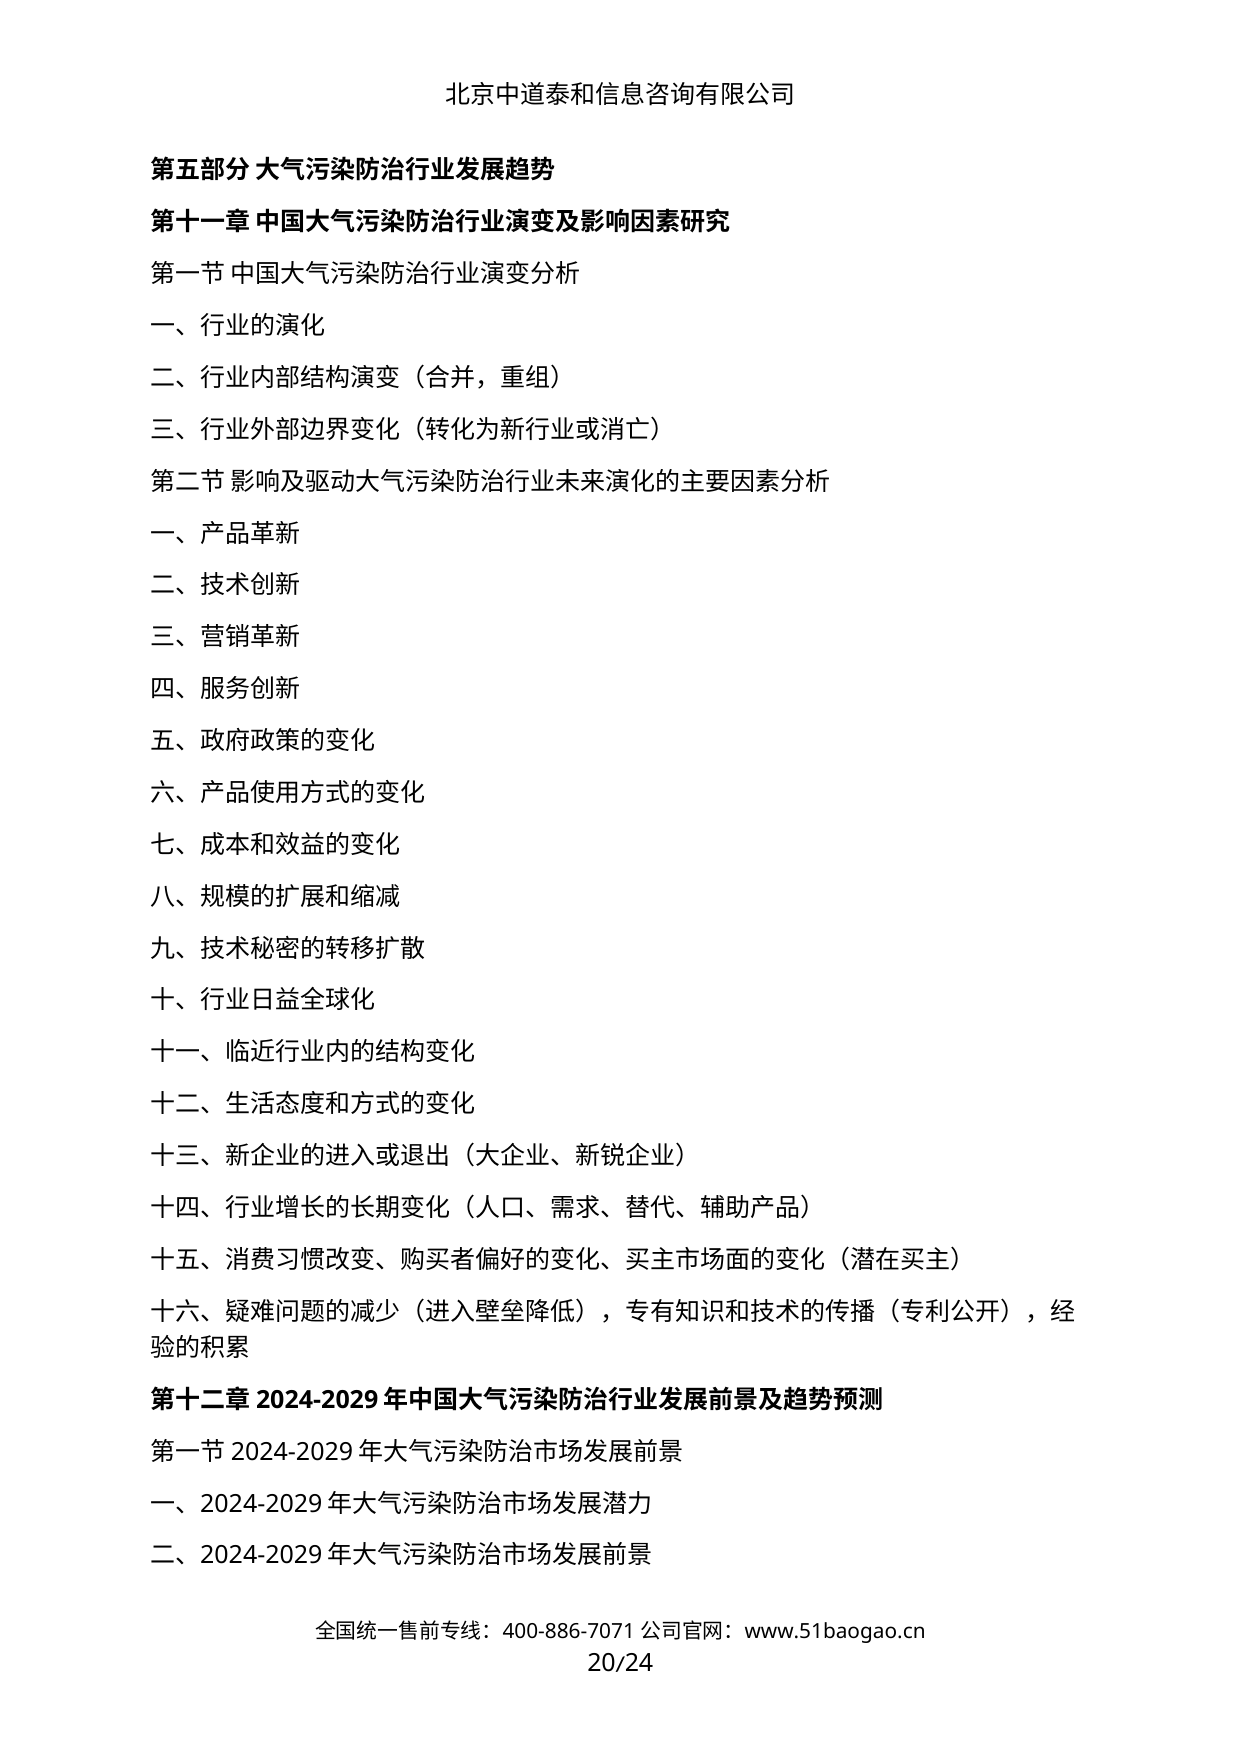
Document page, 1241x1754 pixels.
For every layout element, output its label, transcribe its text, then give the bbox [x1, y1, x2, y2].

text 七、成本和效益的变化 [150, 824, 1090, 861]
text 十二、生活态度和方式的变化 [150, 1084, 1090, 1120]
text 十四、行业增长的长期变化（人口、需求、替代、辅助产品） [150, 1187, 1090, 1224]
text 五、政府政策的变化 [150, 721, 1090, 757]
text 六、产品使用方式的变化 [150, 772, 1090, 809]
text 第一节 中国大气污染防治行业演变分析 [150, 254, 1090, 290]
text 第二节 影响及驱动大气污染防治行业未来演化的主要因素分析 [150, 461, 1090, 497]
text 二、技术创新 [150, 565, 1090, 601]
text 第一节 2024-2029年大气污染防治市场发展前景 [150, 1431, 1090, 1467]
text 八、规模的扩展和缩减 [150, 876, 1090, 912]
text 九、技术秘密的转移扩散 [150, 928, 1090, 964]
text 一、2024-2029年大气污染防治市场发展潜力 [150, 1483, 1090, 1519]
text 第十二章 2024-2029年中国大气污染防治行业发展前景及趋势预测 [150, 1379, 1090, 1416]
text 三、营销革新 [150, 617, 1090, 653]
text 第十一章 中国大气污染防治行业演变及影响因素研究 [150, 202, 1090, 238]
text 十五、消费习惯改变、购买者偏好的变化、买主市场面的变化（潜在买主） [150, 1239, 1090, 1276]
text 第五部分 大气污染防治行业发展趋势 [150, 150, 1090, 186]
text 十、行业日益全球化 [150, 980, 1090, 1016]
text 二、2024-2029年大气污染防治市场发展前景 [150, 1535, 1090, 1571]
text 一、行业的演化 [150, 306, 1090, 342]
text 十三、新企业的进入或退出（大企业、新锐企业） [150, 1136, 1090, 1172]
text 十一、临近行业内的结构变化 [150, 1032, 1090, 1068]
text 一、产品革新 [150, 513, 1090, 549]
text 二、行业内部结构演变（合并，重组） [150, 357, 1090, 394]
text 十六、疑难问题的减少（进入壁垒降低），专有知识和技术的传播（专利公开），经验的积累 [150, 1291, 1090, 1364]
text 三、行业外部边界变化（转化为新行业或消亡） [150, 409, 1090, 446]
text 四、服务创新 [150, 669, 1090, 705]
